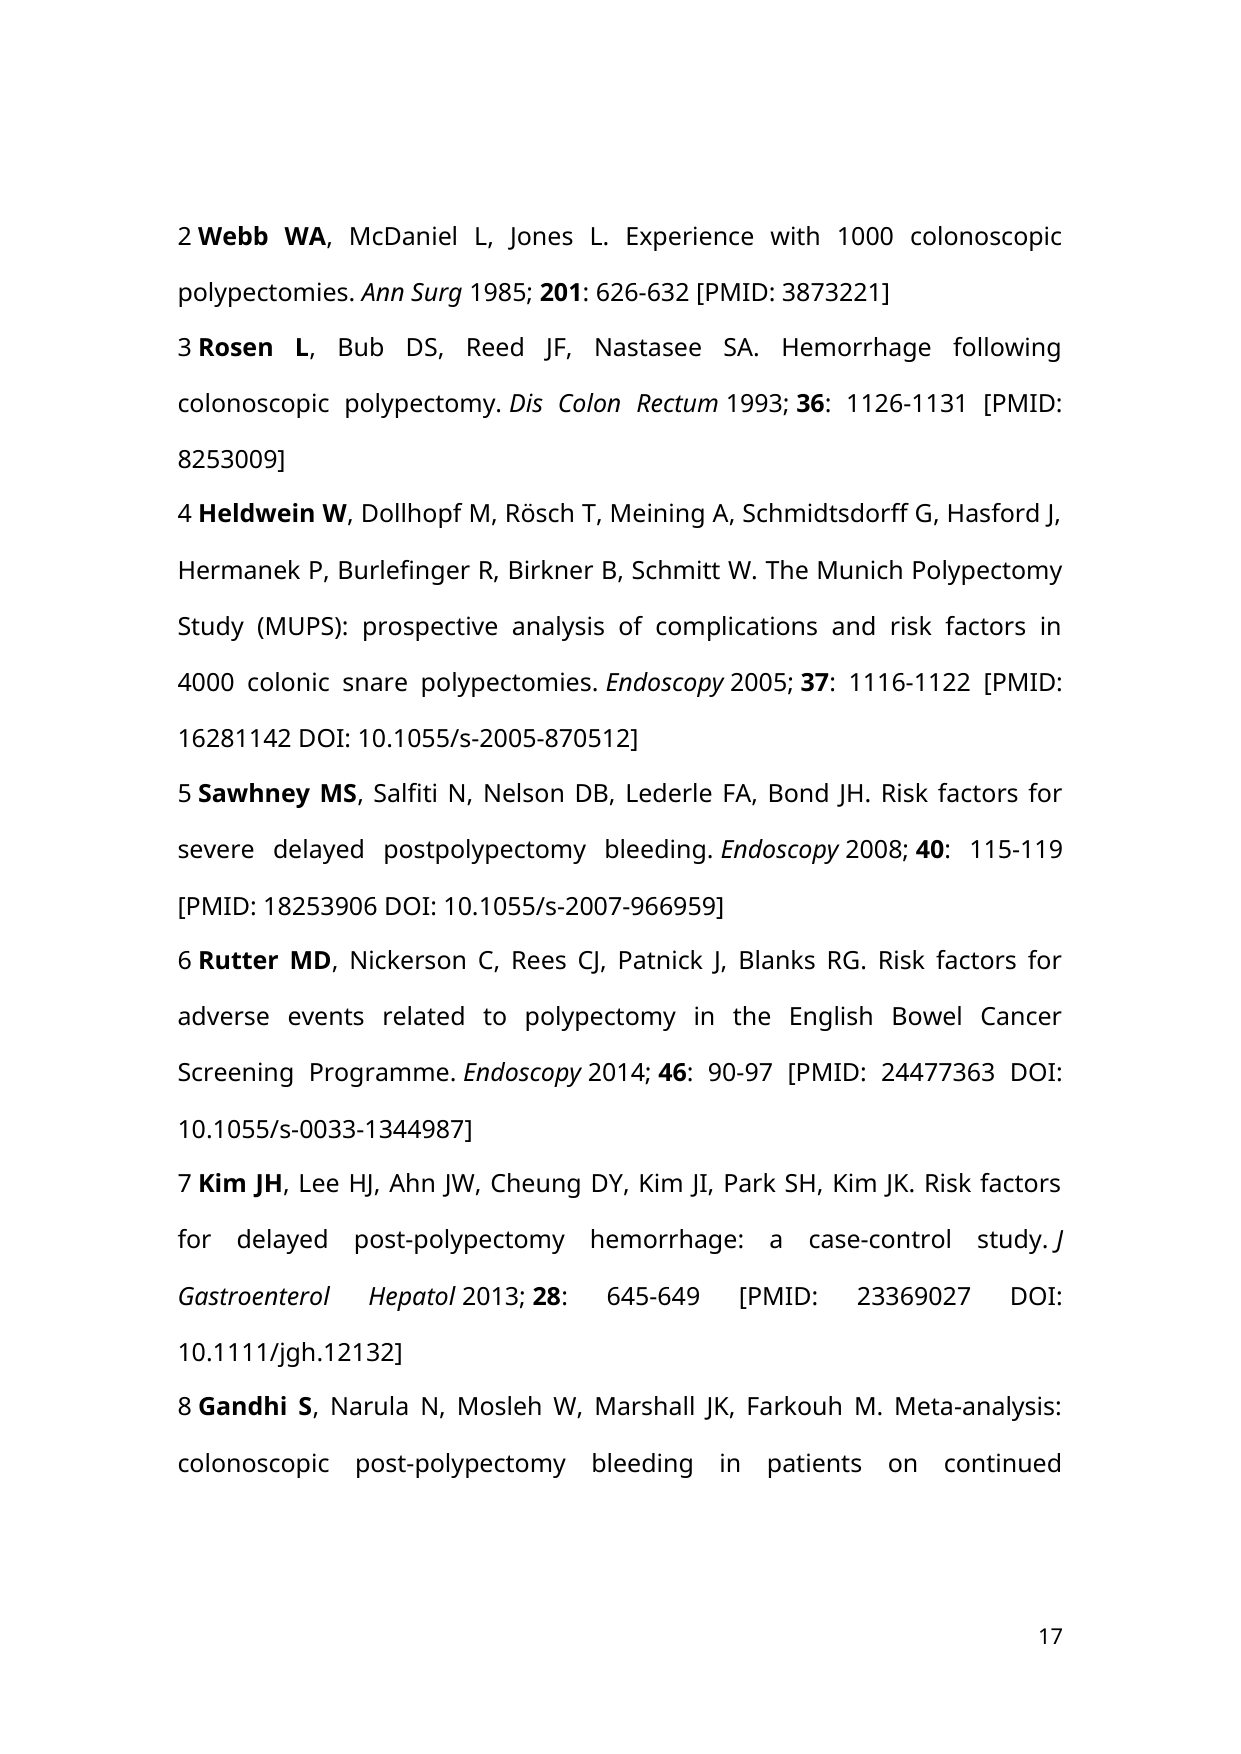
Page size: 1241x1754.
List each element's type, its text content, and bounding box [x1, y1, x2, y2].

text 5 Sawhney MS, Salfiti N, Nelson DB, Lederle FA, Bond JH. Risk factors for severe delayed postpolypectomy bleeding. Endoscopy 2008; 40: 115-119 [PMID: 18253906 DOI: 10.1055/s-2007-966959] [177, 774, 1063, 924]
text 3 Rosen L, Bub DS, Reed JF, Nastasee SA. Hemorrhage following colonoscopic polypectomy. Dis Colon Rectum 1993; 36: 1126-1131 [PMID: 8253009] [177, 327, 1063, 477]
text 2 Webb WA, McDaniel L, Jones L. Experience with 1000 colonoscopic polypectomies. Ann Surg 1985; 201: 626-632 [PMID: 3873221] [177, 217, 1063, 311]
text 6 Rutter MD, Nickerson C, Rees CJ, Patnick J, Blanks RG. Risk factors for adverse events related to polypectomy in the English Bowel Cancer Screening Programme. Endoscopy 2014; 46: 90-97 [PMID: 24477363 DOI: 10.1055/s-0033-1344987] [177, 941, 1063, 1147]
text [177, 1387, 1063, 1481]
text 7 Kim JH, Lee HJ, Ahn JW, Cheung DY, Kim JI, Park SH, Kim JK. Risk factors for delayed post-polypectomy hemorrhage: a case-control study. J Gastroenterol Hepatol 2013; 28: 645-649 [PMID: 23369027 DOI: 10.1111/jgh.12132] [177, 1164, 1063, 1370]
text 4 Heldwein W, Dollhopf M, Rösch T, Meining A, Schmidtsdorff G, Hasford J, Hermanek P, Burlefinger R, Birkner B, Schmitt W. The Munich Polypectomy Study (MUPS): prospective analysis of complications and risk factors in 4000 colonic snare polypectomies. Endoscopy 2005; 37: 1116-1122 [PMID: 16281142 DOI: 10.1055/s-2005-870512] [177, 494, 1063, 757]
